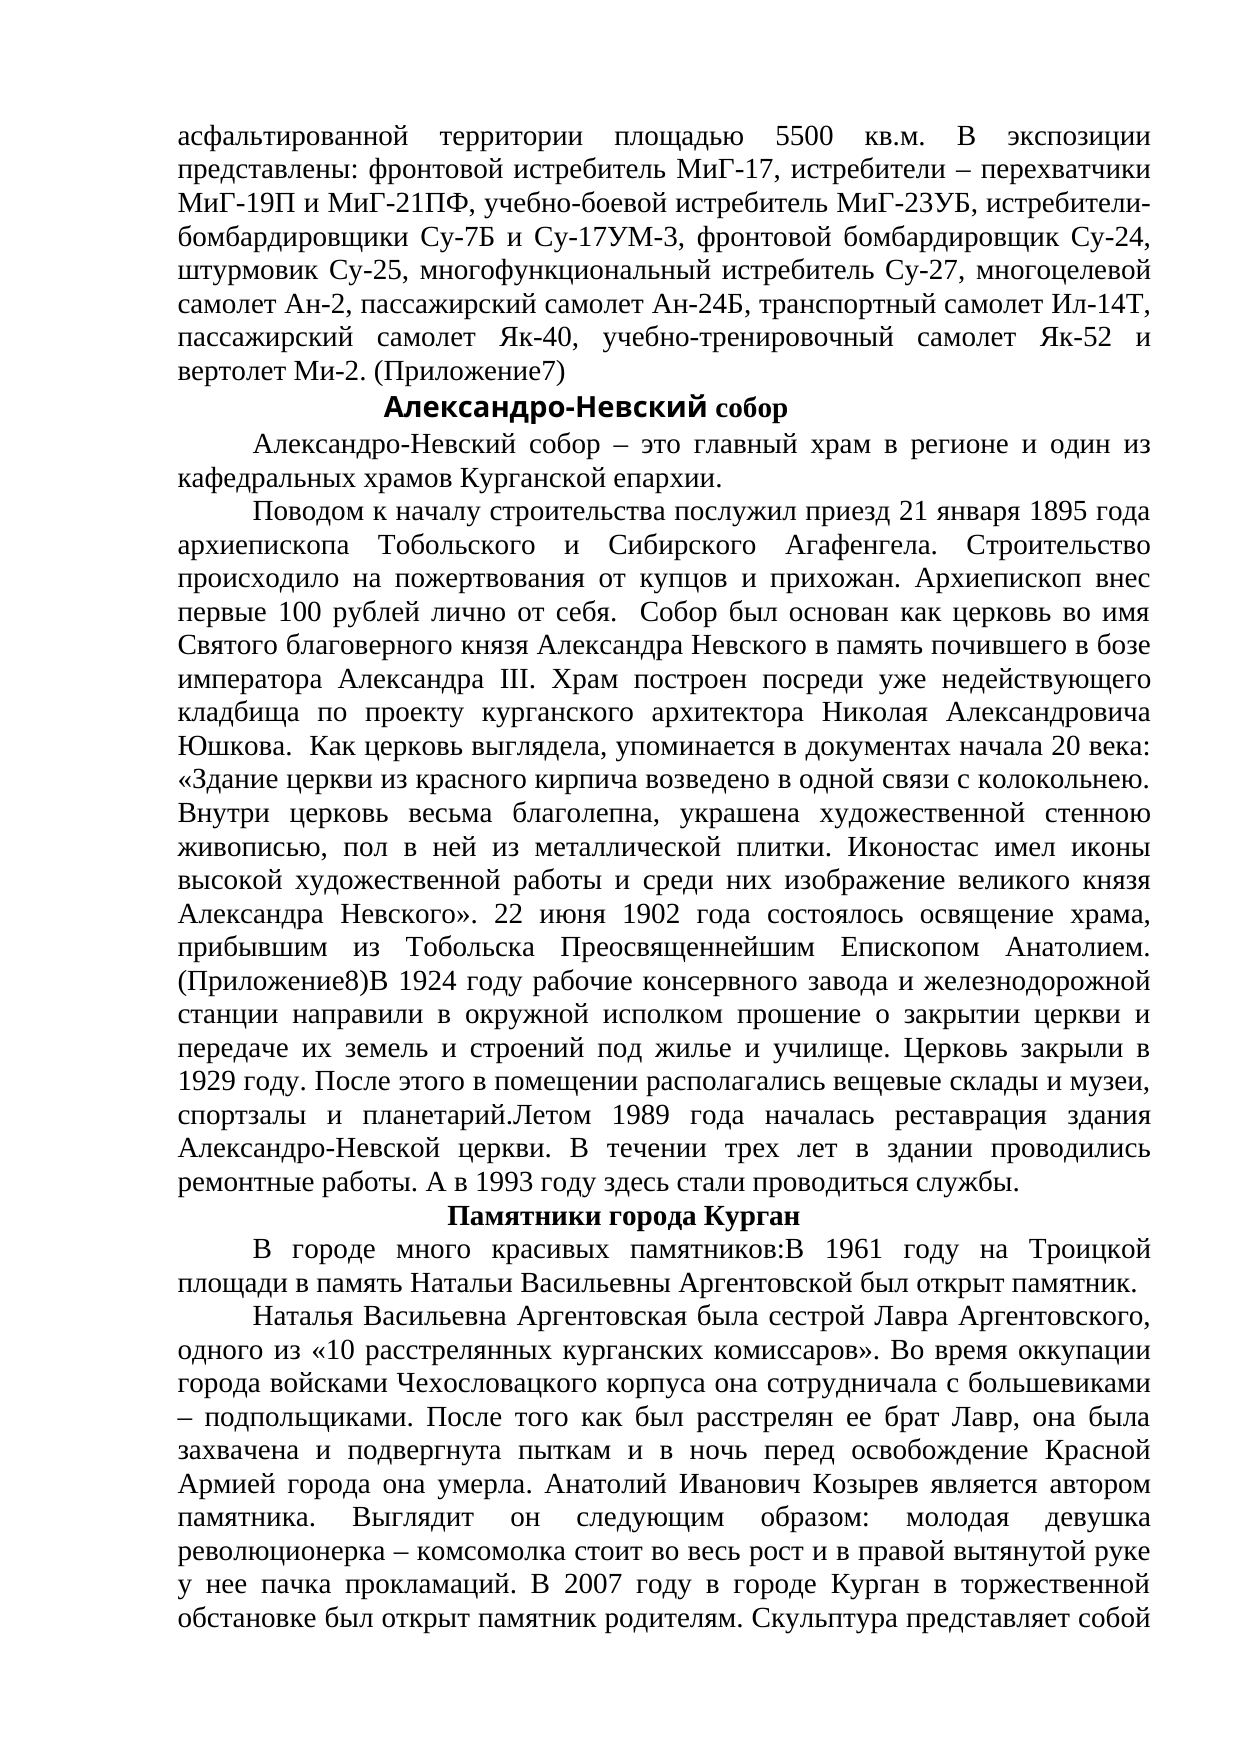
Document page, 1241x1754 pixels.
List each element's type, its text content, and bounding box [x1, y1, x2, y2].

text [177, 1298, 1152, 1634]
text Поводом к началу строительства послужил приезд 21 января 1895 года архиепископа Тобольского и Сибирского Агафенгела. Строительство происходило на пожертвования от купцов и прихожан. Архиепископ внес первые 100 рублей лично от себя. Собор был основан как церковь во имя Святого благоверного князя Александра Невского в память почившего в бозе императора Александра III. Храм построен посреди уже недействующего кладбища по проекту курганского архитектора Николая Александровича Юшкова. Как церковь выглядела, упоминается в документах начала 20 века: «Здание церкви из красного кирпича возведено в одной связи с колокольнею. Внутри церковь весьма благолепна, украшена художественной стенною живописью, пол в ней из металлической плитки. Иконостас имел иконы высокой художественной работы и среди них изображение великого князя Александра Невского». 22 июня 1902 года состоялось освящение храма, прибывшим из Тобольска Преосвященнейшим Епископом Анатолием.(Приложение8)В 1924 году рабочие консервного завода и железнодорожной станции направили в окружной исполком прошение о закрытии церкви и передаче их земель и строений под жилье и училище. Церковь закрыли в 1929 году. После этого в помещении располагались вещевые склады и музеи, спортзалы и планетарий.Летом 1989 года началась реставрация здания Александро-Невской церкви. В течении трех лет в здании проводились ремонтные работы. А в 1993 году здесь стали проводиться службы. [177, 493, 1152, 1198]
text Александро-Невский собор – это главный храм в регионе и один из кафедральных храмов Курганской епархии. [177, 426, 1152, 493]
text Александро-Невский собор [177, 386, 1152, 426]
text В городе много красивых памятников:В 1961 году на Троицкой площади в память Натальи Васильевны Аргентовской был открыт памятник. [177, 1231, 1152, 1298]
text Памятники города Курган [177, 1198, 1152, 1231]
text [177, 118, 1152, 386]
